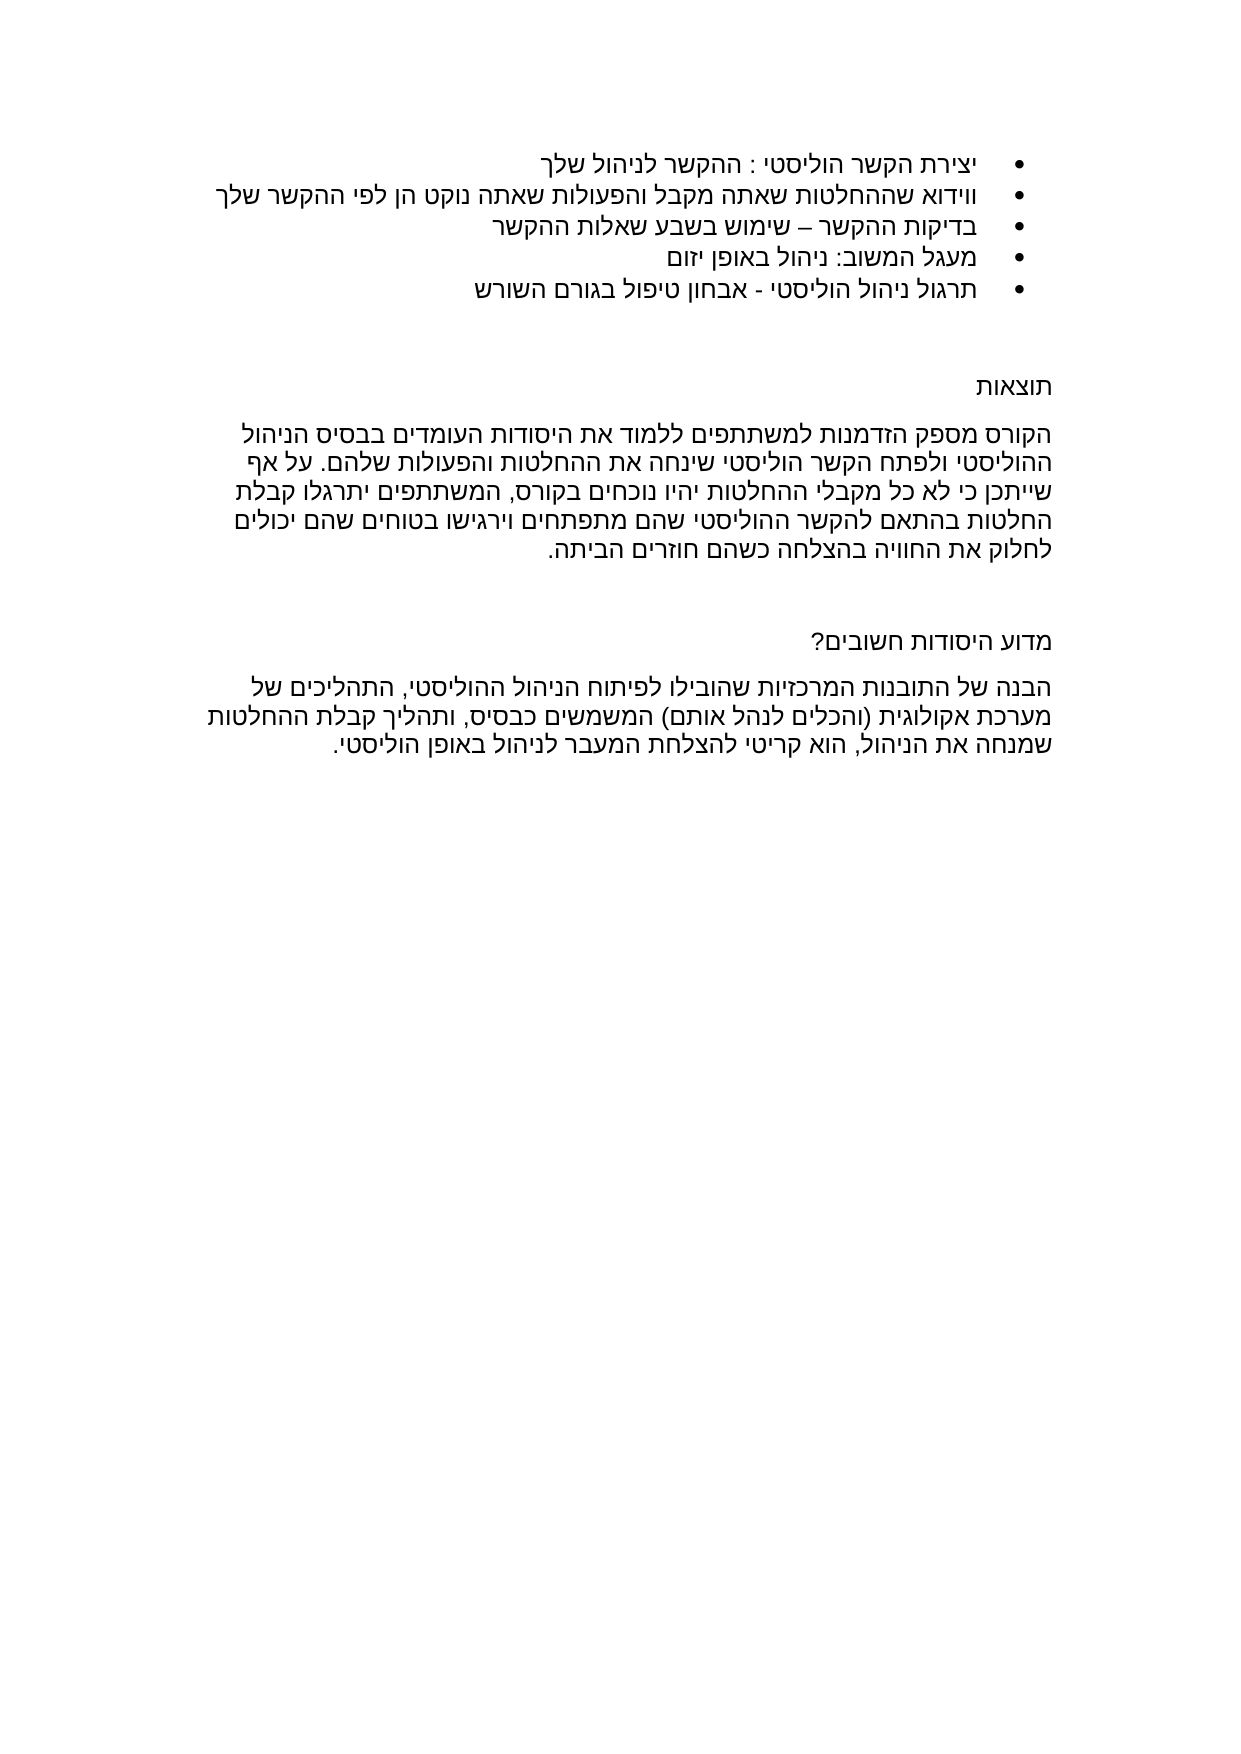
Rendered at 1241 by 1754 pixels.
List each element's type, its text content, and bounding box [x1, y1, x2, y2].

text הקורס מספק הזדמנות למשתתפים ללמוד את היסודות העומדים בבסיס הניהול ההוליסטי ולפתח הקשר הוליסטי שינחה את ההחלטות והפעולות שלהם. על אף שייתכן כי לא כל מקבלי ההחלטות יהיו נוכחים בקורס, המשתתפים יתרגלו קבלת החלטות בהתאם להקשר ההוליסטי שהם מתפתחים וירגישו בטוחים שהם יכולים לחלוק את החוויה בהצלחה כשהם חוזרים הביתה. [187, 420, 1053, 563]
list מעגל המשוב: ניהול באופן יזום [187, 243, 1015, 272]
list תרגול ניהול הוליסטי - אבחון טיפול בגורם השורש [187, 274, 1015, 303]
text מדוע היסודות חשובים? [187, 627, 1053, 656]
text תוצאות [187, 372, 1053, 401]
list ווידוא שההחלטות שאתה מקבל והפעולות שאתה נוקט הן לפי ההקשר שלך [187, 181, 1015, 210]
list יצירת הקשר הוליסטי : ההקשר לניהול שלך [187, 150, 1015, 179]
text הבנה של התובנות המרכזיות שהובילו לפיתוח הניהול ההוליסטי, התהליכים של מערכת אקולוגית (והכלים לנהל אותם) המשמשים כבסיס, ותהליך קבלת ההחלטות שמנחה את הניהול, הוא קריטי להצלחת המעבר לניהול באופן הוליסטי. [187, 673, 1053, 759]
list בדיקות ההקשר – שימוש בשבע שאלות ההקשר [187, 212, 1015, 241]
